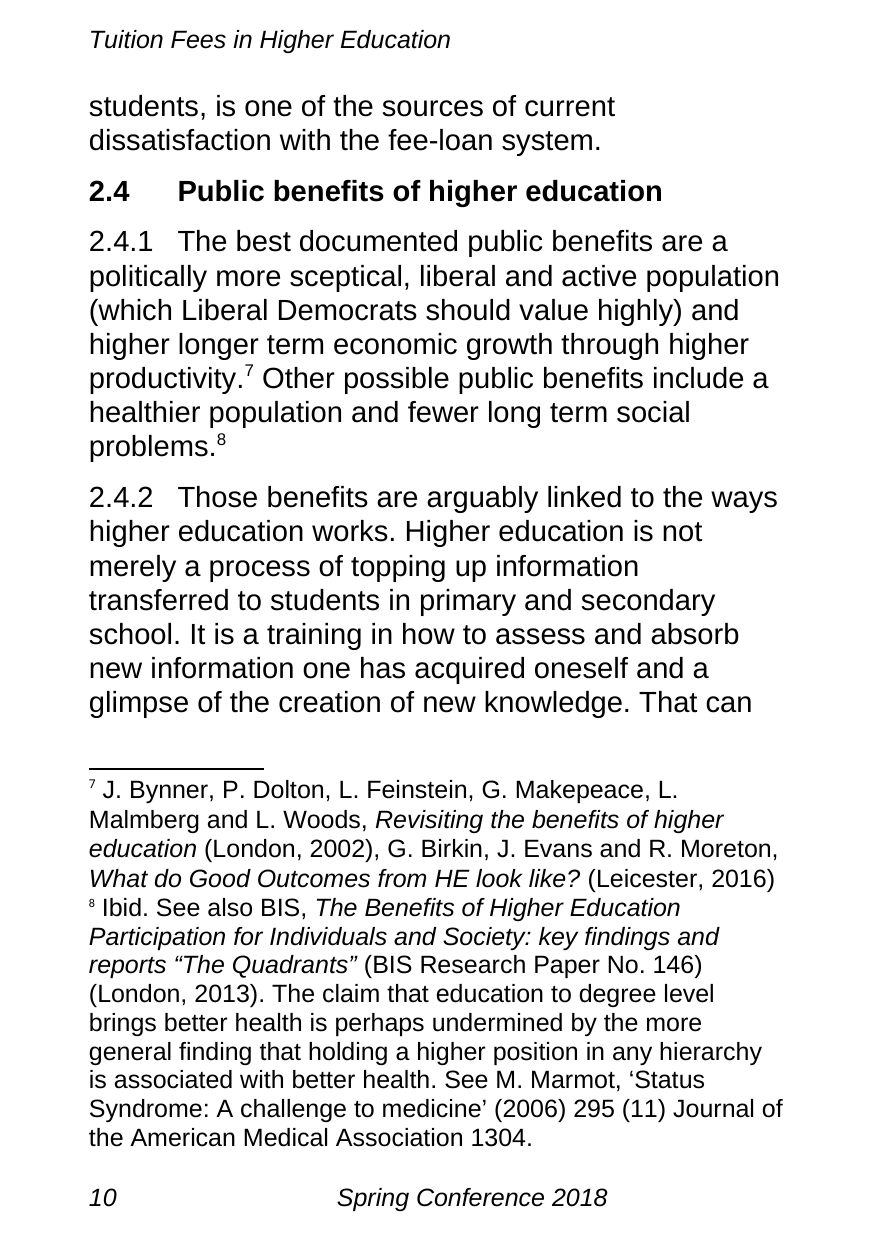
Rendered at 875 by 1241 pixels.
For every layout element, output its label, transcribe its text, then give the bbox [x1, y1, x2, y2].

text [89, 89, 785, 156]
text Those benefits are arguably linked to the ways higher education works. Higher education is not merely a process of topping up information transferred to students in primary and secondary school. It is a training in how to assess and absorb new information one has acquired oneself and a glimpse of the creation of new knowledge. That can only be done if a significant proportion of teaching is carried out by academics active in research. [89, 480, 785, 719]
subtitle Public benefits of higher education [89, 174, 785, 207]
list The best documented public benefits are a politically more sceptical, liberal and active population (which Liberal Democrats should value highly) and higher longer term economic growth through higher productivity. Other possible public benefits include a healthier population and fewer long term social problems. [89, 224, 785, 463]
